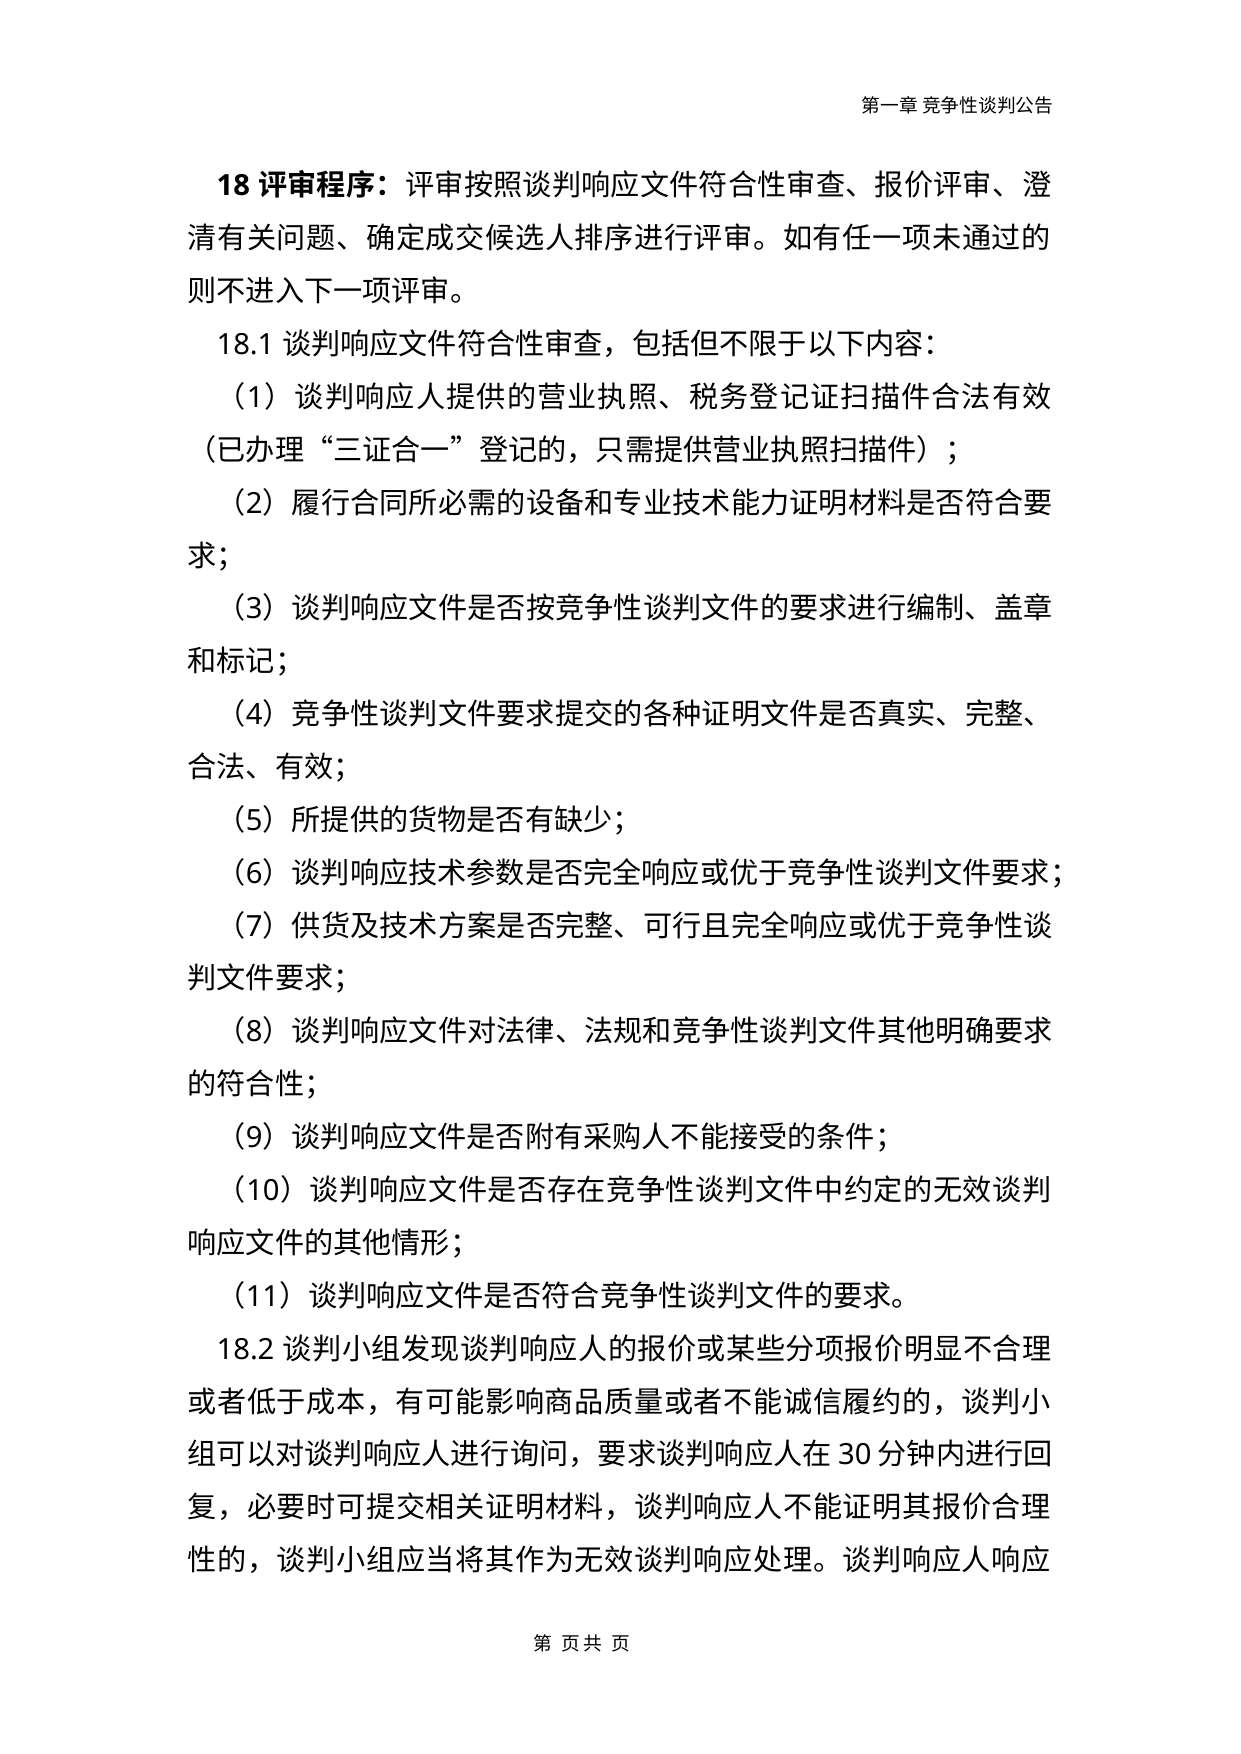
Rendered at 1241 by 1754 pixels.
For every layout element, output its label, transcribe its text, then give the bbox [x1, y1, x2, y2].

text 18 评审程序：评审按照谈判响应文件符合性审查、报价评审、澄清有关问题、确定成交候选人排序进行评审。如有任一项未通过的则不进入下一项评审。 [187, 162, 1053, 310]
text （1）谈判响应人提供的营业执照、税务登记证扫描件合法有效（已办理“三证合一”登记的，只需提供营业执照扫描件）； [187, 373, 1053, 469]
text （4）竞争性谈判文件要求提交的各种证明文件是否真实、完整、合法、有效； [187, 691, 1053, 786]
text （6）谈判响应技术参数是否完全响应或优于竞争性谈判文件要求； [187, 849, 1053, 892]
text （2）履行合同所必需的设备和专业技术能力证明材料是否符合要求； [187, 479, 1053, 574]
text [187, 1325, 1053, 1579]
text （10）谈判响应文件是否存在竞争性谈判文件中约定的无效谈判响应文件的其他情形； [187, 1167, 1053, 1262]
text （11）谈判响应文件是否符合竞争性谈判文件的要求。 [187, 1272, 1053, 1315]
text （8）谈判响应文件对法律、法规和竞争性谈判文件其他明确要求的符合性； [187, 1008, 1053, 1103]
text （5）所提供的货物是否有缺少； [187, 796, 1053, 839]
text （3）谈判响应文件是否按竞争性谈判文件的要求进行编制、盖章和标记； [187, 585, 1053, 680]
text （9）谈判响应文件是否附有采购人不能接受的条件； [187, 1114, 1053, 1156]
text （7）供货及技术方案是否完整、可行且完全响应或优于竞争性谈判文件要求； [187, 902, 1053, 997]
text 18.1 谈判响应文件符合性审查，包括但不限于以下内容： [187, 321, 1053, 363]
